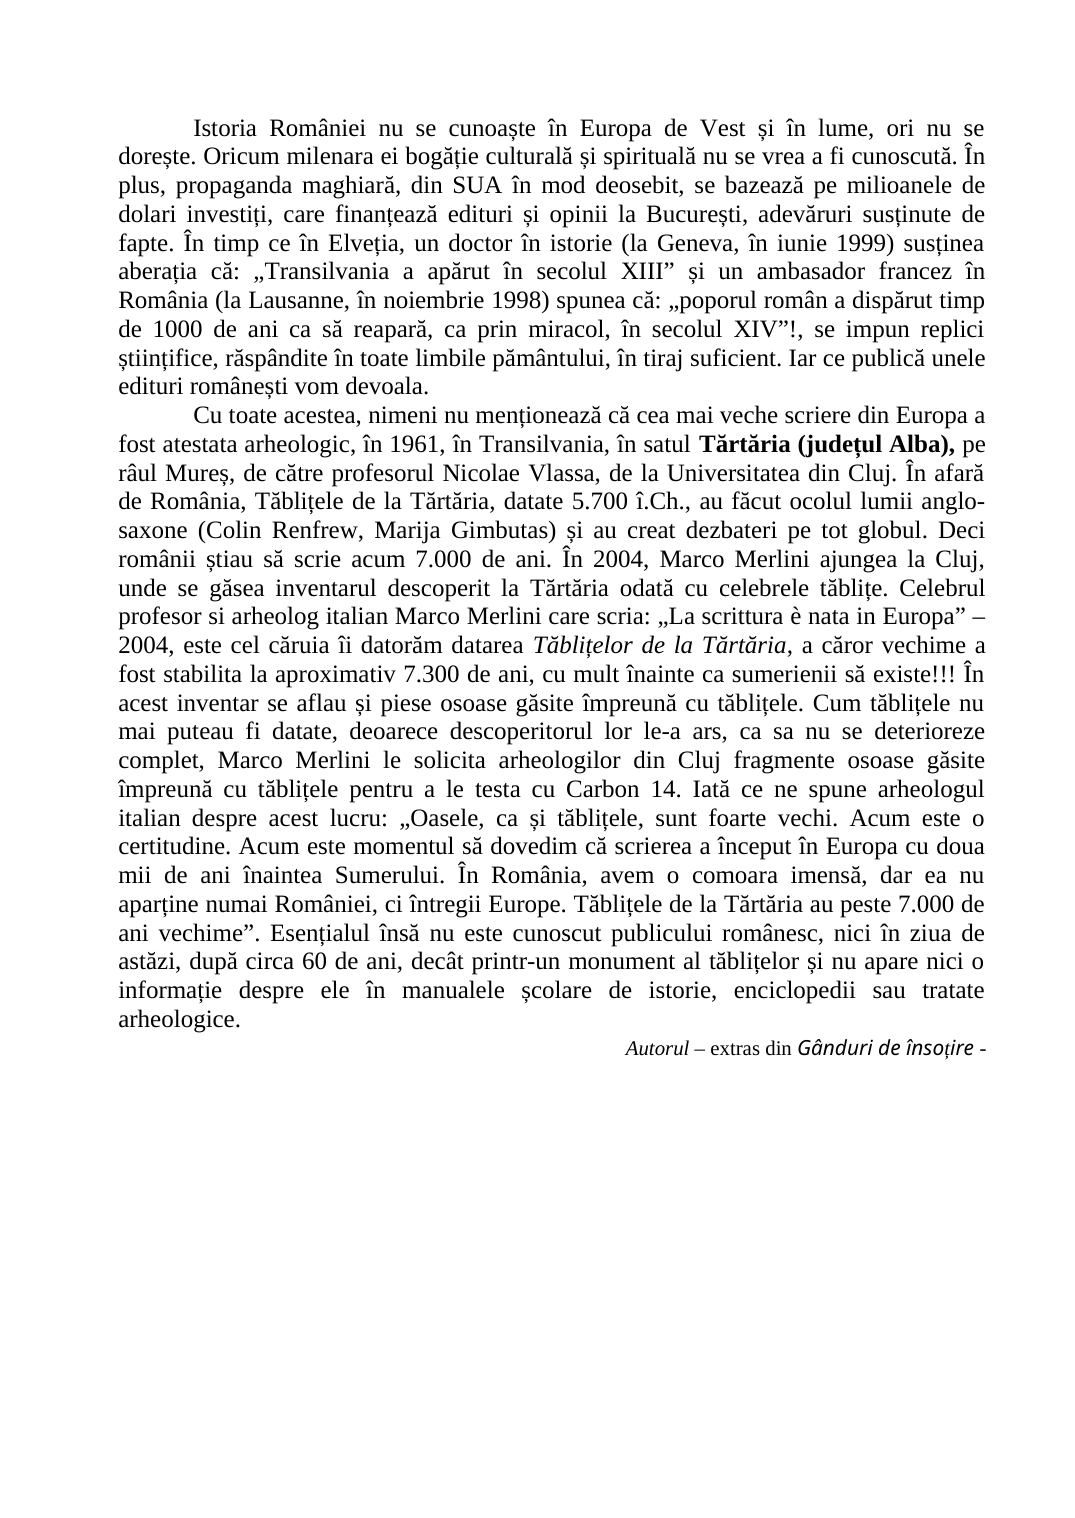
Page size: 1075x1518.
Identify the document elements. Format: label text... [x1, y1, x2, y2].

text Istoria României nu se cunoaște în Europa de Vest și în lume, ori nu se dorește. Oricum milenara ei bogăție culturală și spirituală nu se vrea a fi cunoscută. În plus, propaganda maghiară, din SUA în mod deosebit, se bazează pe milioanele de dolari investiți, care finanțează edituri și opinii la București, adevăruri susținute de fapte. În timp ce în Elveția, un doctor în istorie (la Geneva, în iunie 1999) susținea aberația că: „Transilvania a apărut în secolul XIII” și un ambasador francez în România (la Lausanne, în noiembrie 1998) spunea că: „poporul român a dispărut timp de 1000 de ani ca să reapară, ca prin miracol, în secolul XIV”!, se impun replici științifice, răspândite în toate limbile pământului, în tiraj suficient. Iar ce publică unele edituri românești vom devoala. [118, 113, 986, 400]
text Cu toate acestea, nimeni nu menționează că cea mai veche scriere din Europa a fost atestata arheologic, în 1961, în Transilvania, în satul Tărtăria (județul Alba), pe râul Mureș, de către profesorul Nicolae Vlassa, de la Universitatea din Cluj. În afară de România, Tăblițele de la Tărtăria, datate 5.700 î.Ch., au făcut ocolul lumii anglo-saxone (Colin Renfrew, Marija Gimbutas) și au creat dezbateri pe tot globul. Deci românii știau să scrie acum 7.000 de ani. În 2004, Marco Merlini ajungea la Cluj, unde se găsea inventarul descoperit la Tărtăria odată cu celebrele tăblițe. Celebrul profesor si arheolog italian Marco Merlini care scria: „La scrittura è nata in Europa” – 2004, este cel căruia îi datorăm datarea Tăblițelor de la Tărtăria, a căror vechime a fost stabilita la aproximativ 7.300 de ani, cu mult înainte ca sumerienii să existe!!! În acest inventar se aflau și piese osoase găsite împreună cu tăblițele. Cum tăblițele nu mai puteau fi datate, deoarece descoperitorul lor le-a ars, ca sa nu se deterioreze complet, Marco Merlini le solicita arheologilor din Cluj fragmente osoase găsite împreună cu tăblițele pentru a le testa cu Carbon 14. Iată ce ne spune arheologul italian despre acest lucru: „Oasele, ca și tăblițele, sunt foarte vechi. Acum este o certitudine. Acum este momentul să dovedim că scrierea a început în Europa cu doua mii de ani înaintea Sumerului. În România, avem o comoara imensă, dar ea nu aparține numai României, ci întregii Europe. Tăblițele de la Tărtăria au peste 7.000 de ani vechime”. Esențialul însă nu este cunoscut publicului românesc, nici în ziua de astăzi, după circa 60 de ani, decât printr-un monument al tăblițelor și nu apare nici o informație despre ele în manualele școlare de istorie, enciclopedii sau tratate arheologice. [118, 400, 986, 1033]
text Autorul – extras din Gânduri de însoțire - [118, 1033, 986, 1061]
